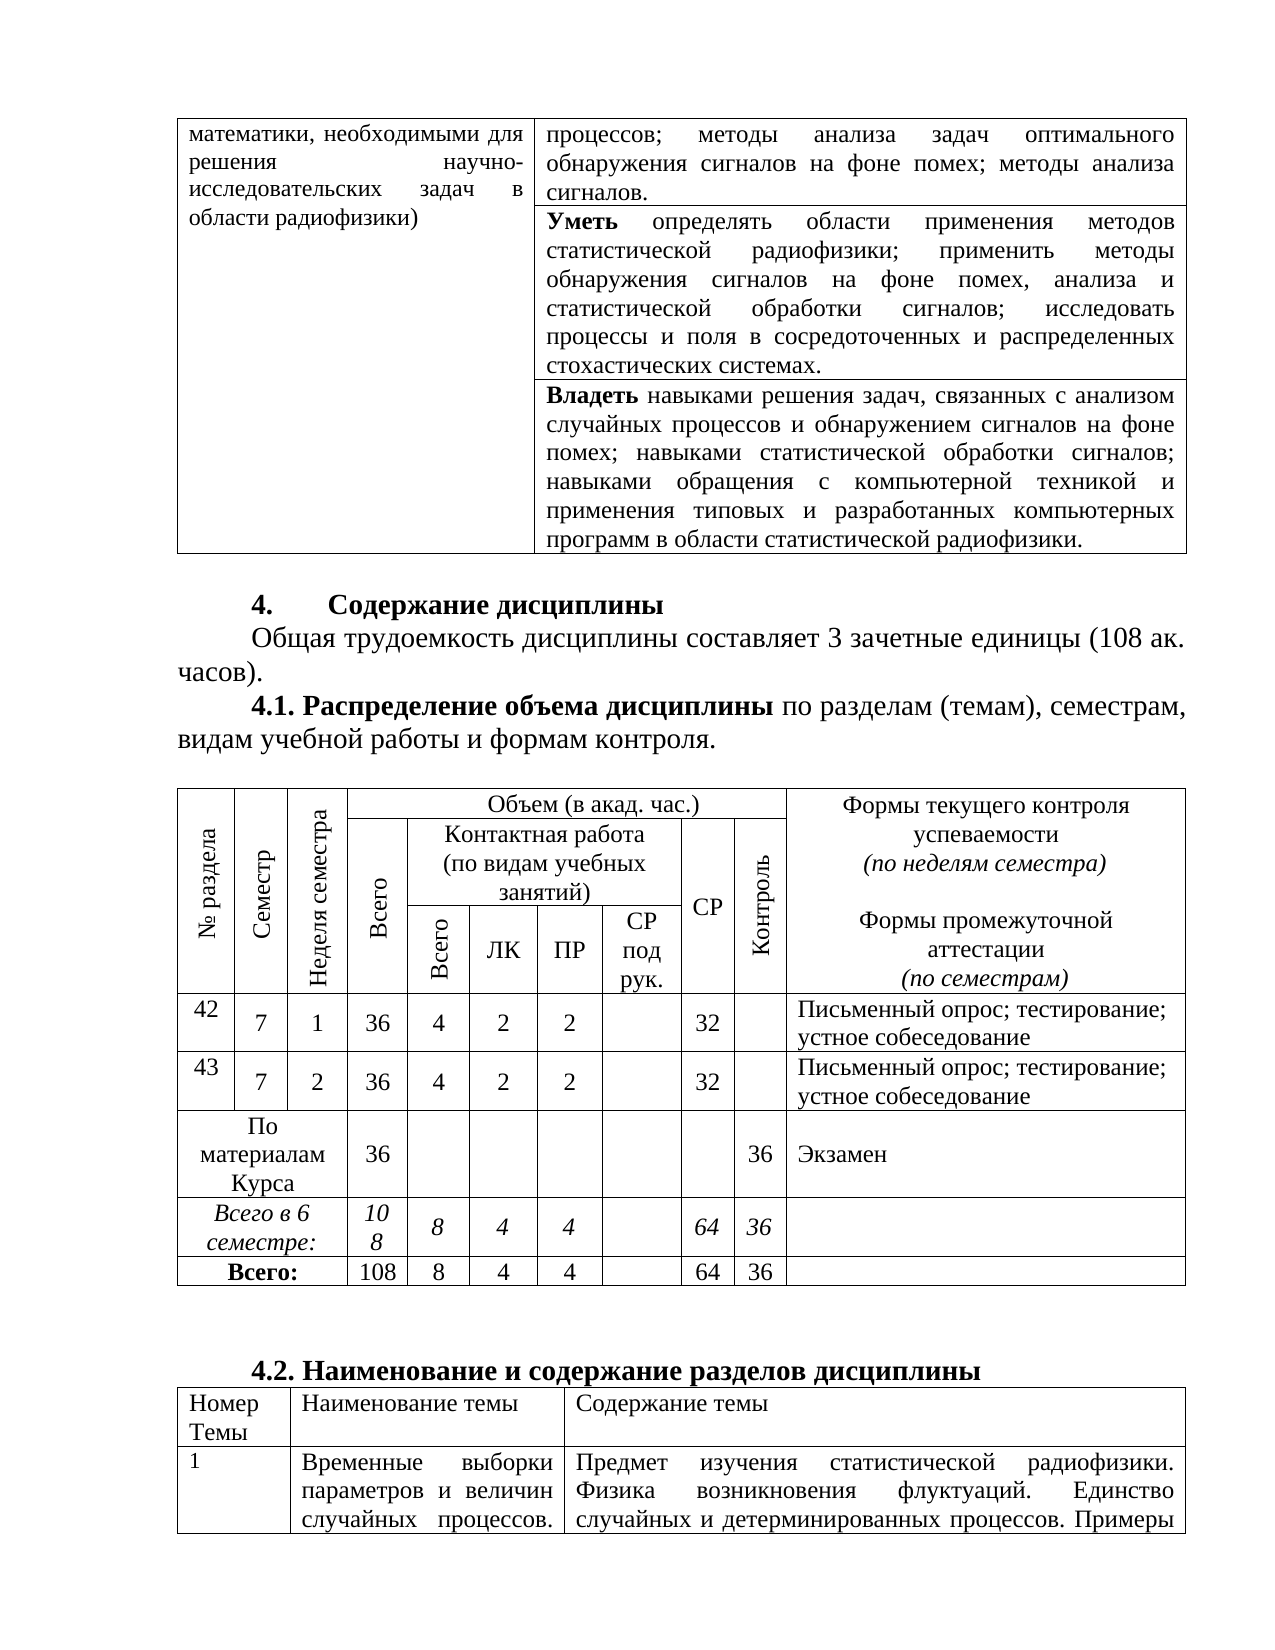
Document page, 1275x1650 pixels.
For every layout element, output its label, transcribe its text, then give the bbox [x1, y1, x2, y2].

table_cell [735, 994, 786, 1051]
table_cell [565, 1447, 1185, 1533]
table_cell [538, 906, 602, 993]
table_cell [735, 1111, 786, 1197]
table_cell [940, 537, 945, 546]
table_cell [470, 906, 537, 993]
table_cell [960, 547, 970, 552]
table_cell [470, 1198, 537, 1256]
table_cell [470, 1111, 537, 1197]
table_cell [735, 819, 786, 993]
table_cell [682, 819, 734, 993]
list Содержание дисциплины [177, 587, 1186, 621]
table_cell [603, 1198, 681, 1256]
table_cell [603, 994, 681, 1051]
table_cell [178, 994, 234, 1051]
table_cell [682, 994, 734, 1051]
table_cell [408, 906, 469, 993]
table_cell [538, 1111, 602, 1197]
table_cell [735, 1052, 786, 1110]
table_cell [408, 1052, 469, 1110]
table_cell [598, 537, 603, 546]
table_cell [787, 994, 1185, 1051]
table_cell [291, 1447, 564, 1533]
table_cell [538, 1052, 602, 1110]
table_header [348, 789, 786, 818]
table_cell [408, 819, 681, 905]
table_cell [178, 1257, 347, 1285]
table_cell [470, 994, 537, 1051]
text 4.1. Распределение объема дисциплины по разделам (темам), семестрам, видам учебной работы и формам контроля. [177, 688, 1186, 755]
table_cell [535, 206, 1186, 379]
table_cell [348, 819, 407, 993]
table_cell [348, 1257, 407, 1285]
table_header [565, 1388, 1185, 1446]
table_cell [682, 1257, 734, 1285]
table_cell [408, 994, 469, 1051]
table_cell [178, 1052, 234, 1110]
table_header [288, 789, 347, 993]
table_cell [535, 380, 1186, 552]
text Общая трудоемкость дисциплины составляет 3 зачетные единицы (108 ак. часов). [177, 621, 1186, 688]
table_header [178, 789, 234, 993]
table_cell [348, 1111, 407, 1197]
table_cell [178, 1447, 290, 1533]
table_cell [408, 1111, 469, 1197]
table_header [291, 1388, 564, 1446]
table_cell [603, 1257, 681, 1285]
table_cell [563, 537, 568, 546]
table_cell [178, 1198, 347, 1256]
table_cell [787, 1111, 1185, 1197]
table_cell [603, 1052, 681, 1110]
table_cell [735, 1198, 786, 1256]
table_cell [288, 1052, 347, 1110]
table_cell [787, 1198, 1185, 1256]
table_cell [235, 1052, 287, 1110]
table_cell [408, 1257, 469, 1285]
text 4.2. Наименование и содержание разделов дисциплины [177, 1353, 1186, 1387]
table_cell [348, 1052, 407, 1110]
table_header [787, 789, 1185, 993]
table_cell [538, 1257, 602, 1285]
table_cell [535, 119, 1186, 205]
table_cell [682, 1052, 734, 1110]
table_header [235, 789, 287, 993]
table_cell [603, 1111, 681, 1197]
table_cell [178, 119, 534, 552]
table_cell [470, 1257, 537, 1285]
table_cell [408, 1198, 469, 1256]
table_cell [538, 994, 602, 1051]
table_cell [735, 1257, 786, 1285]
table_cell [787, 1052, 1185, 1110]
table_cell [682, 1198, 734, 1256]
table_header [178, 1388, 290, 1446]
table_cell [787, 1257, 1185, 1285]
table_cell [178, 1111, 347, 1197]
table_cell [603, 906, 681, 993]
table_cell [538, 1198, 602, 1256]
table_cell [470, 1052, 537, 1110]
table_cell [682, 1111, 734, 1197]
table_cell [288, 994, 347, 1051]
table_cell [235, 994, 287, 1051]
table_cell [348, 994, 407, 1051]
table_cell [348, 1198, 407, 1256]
